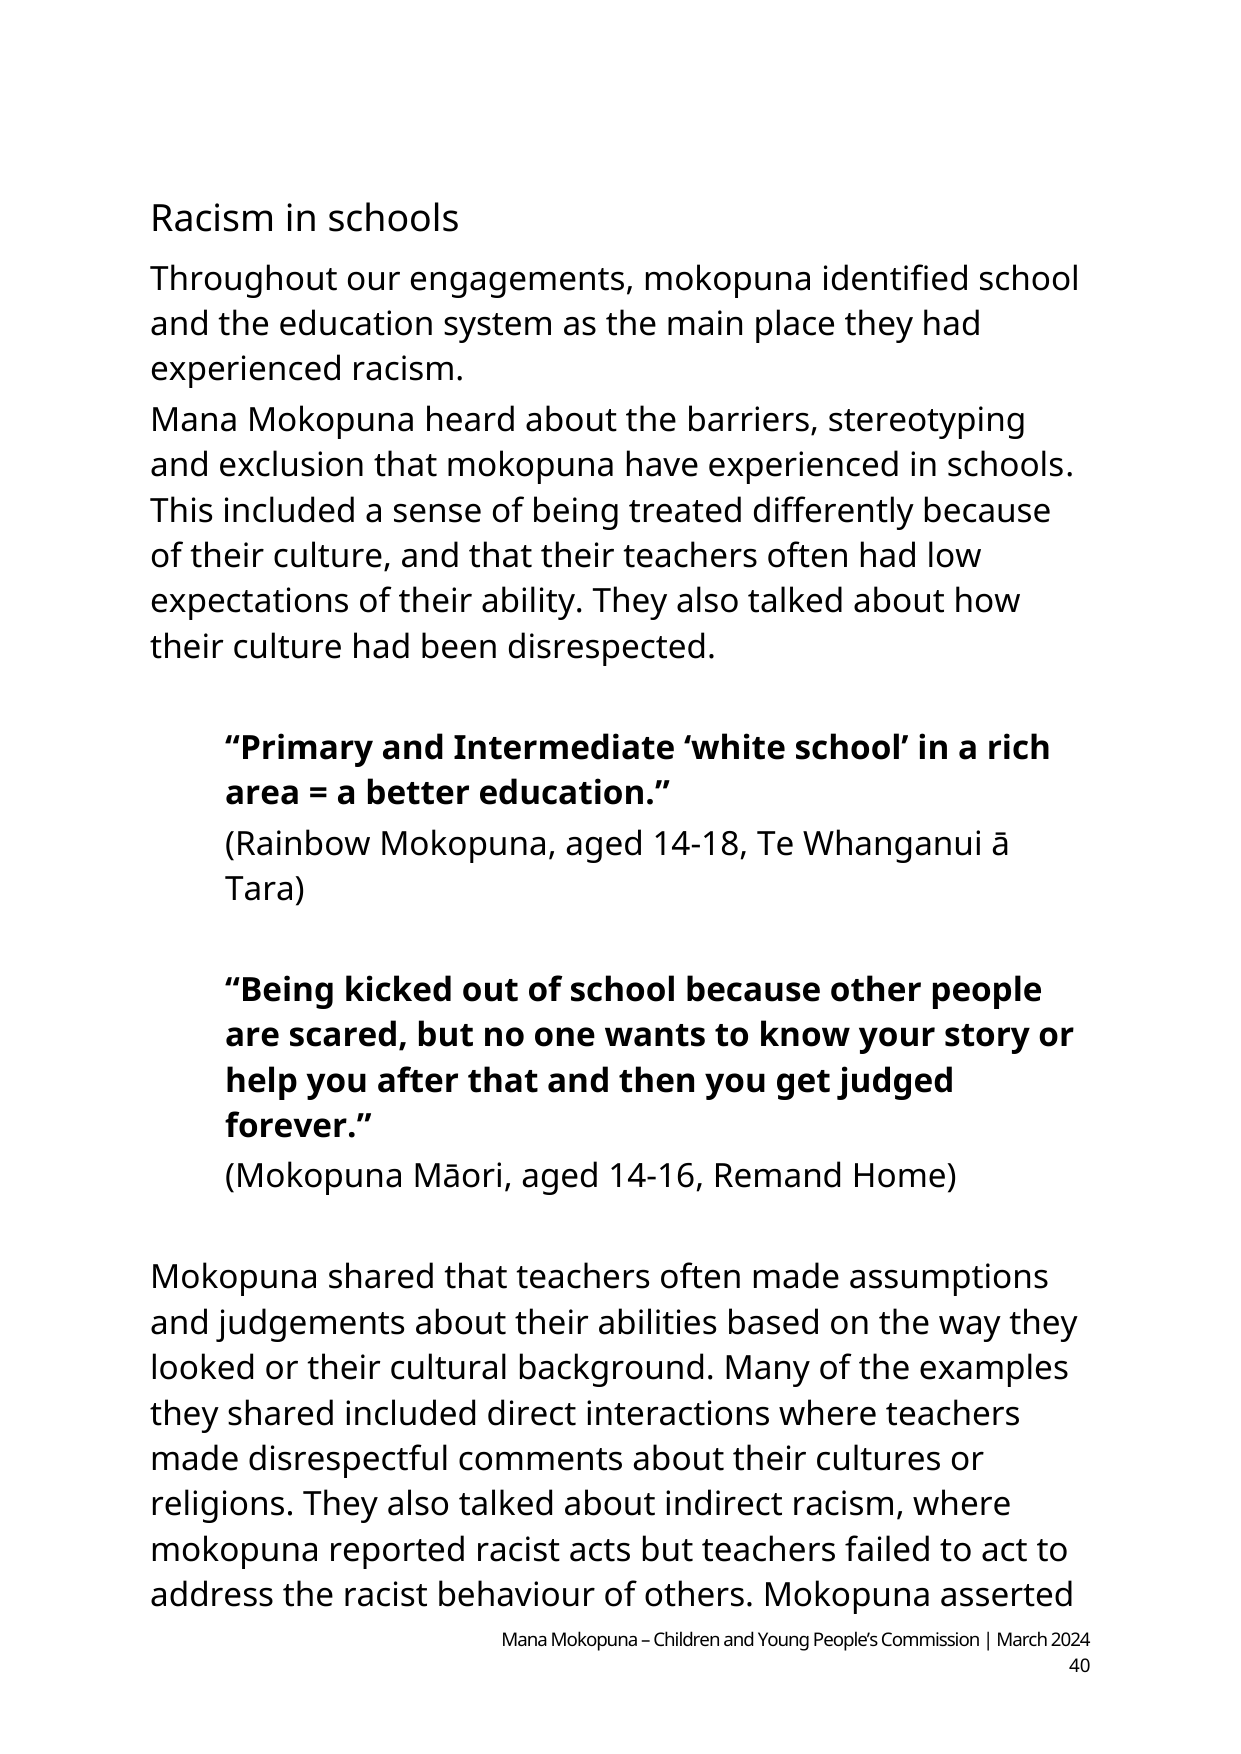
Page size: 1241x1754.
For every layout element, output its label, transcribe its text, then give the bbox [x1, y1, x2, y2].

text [150, 1253, 1090, 1616]
text Throughout our engagements, mokopuna identified school and the education system as the main place they had experienced racism. [150, 254, 1090, 391]
subtitle Racism in schools [150, 191, 1090, 242]
text (Rainbow Mokopuna, aged 14-18, Te Whanganui ā Tara) [225, 819, 1090, 910]
text “Primary and Intermediate ‘white school’ in a rich area = a better education.” [225, 723, 1090, 814]
text (Mokopuna Māori, aged 14-16, Remand Home) [225, 1152, 1090, 1198]
text “Being kicked out of school because other people are scared, but no one wants to know your story or help you after that and then you get judged forever.” [225, 966, 1090, 1147]
text Mana Mokopuna heard about the barriers, stereotyping and exclusion that mokopuna have experienced in schools. This included a sense of being treated differently because of their culture, and that their teachers often had low expectations of their ability. They also talked about how their culture had been disrespected. [150, 396, 1090, 668]
